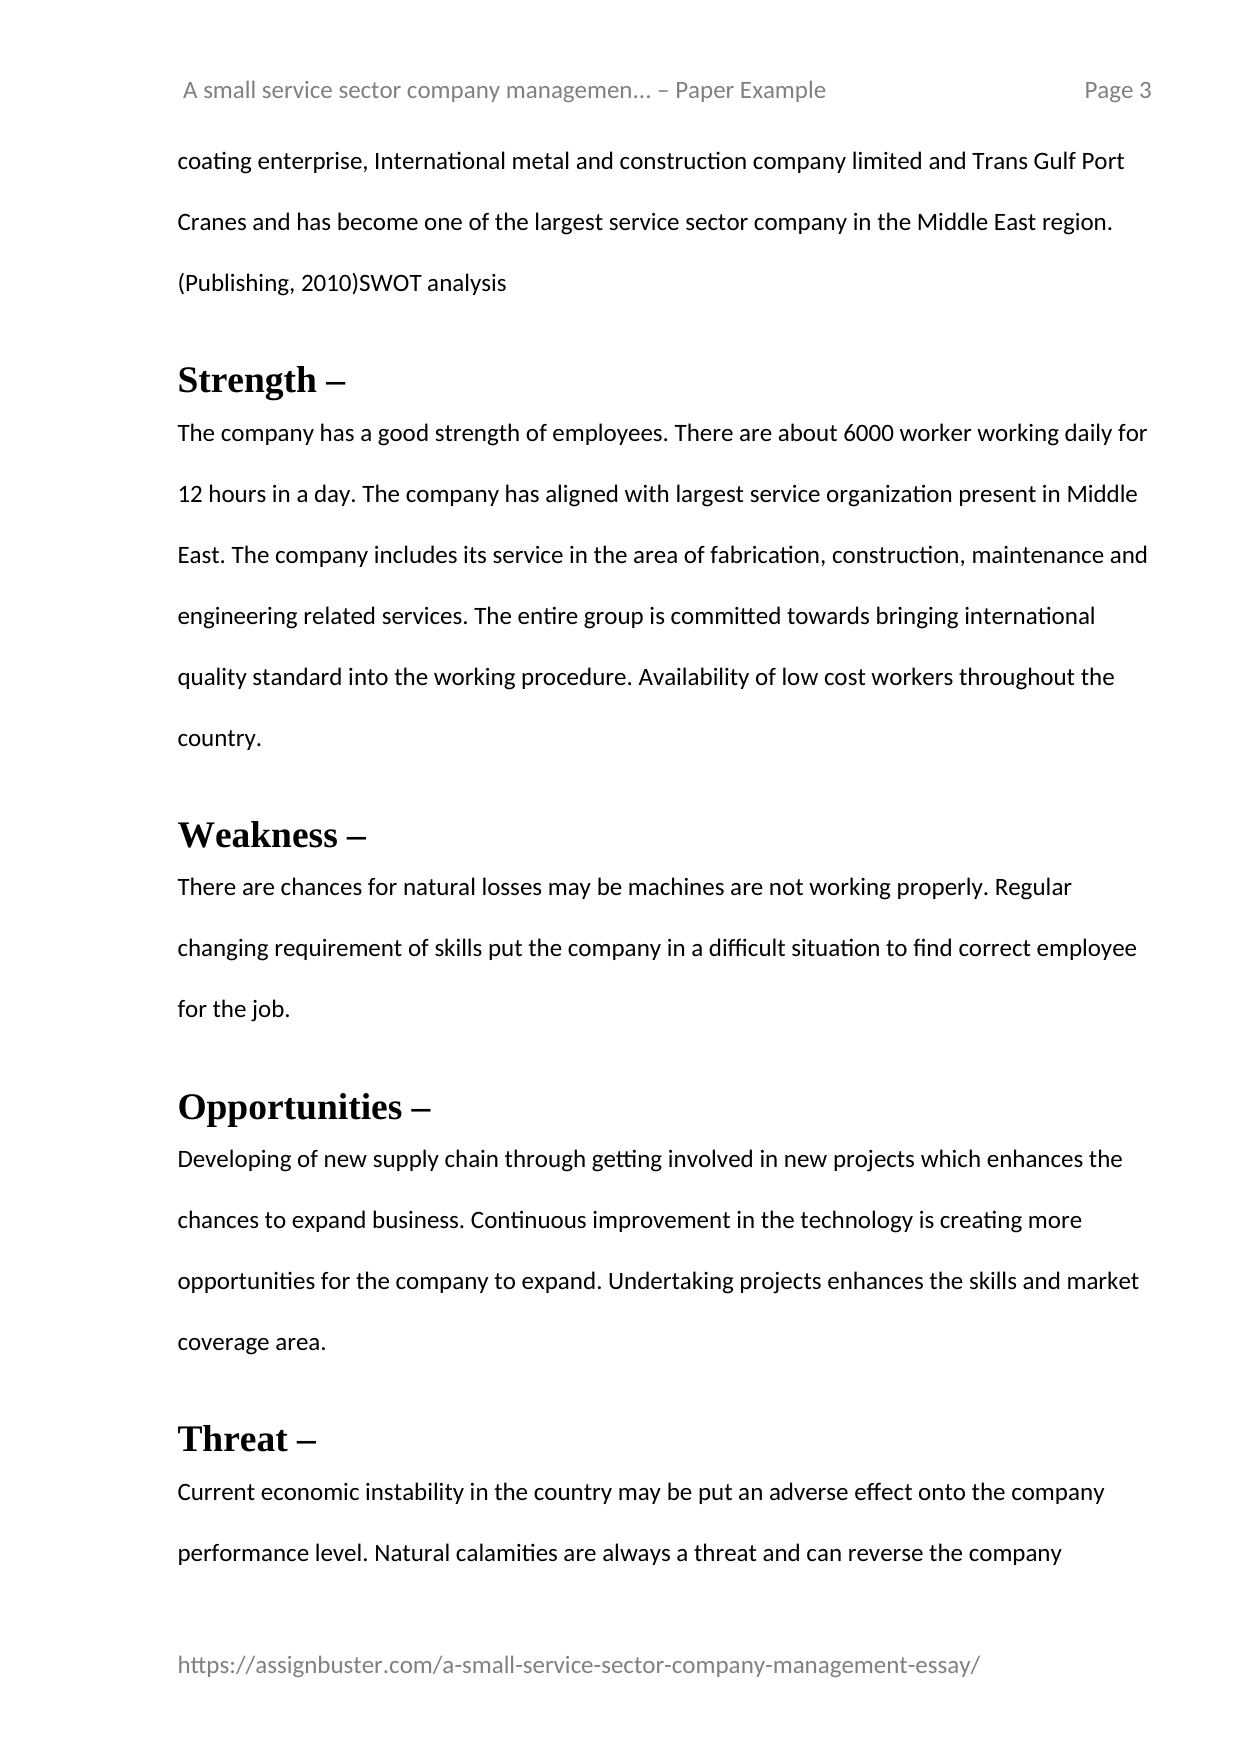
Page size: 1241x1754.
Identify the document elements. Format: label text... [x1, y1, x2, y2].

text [177, 1476, 1152, 1567]
subtitle Weakness – [177, 812, 1152, 856]
subtitle Opportunities – [177, 1084, 1152, 1127]
text There are chances for natural losses may be machines are not working properly. Regular changing requirement of skills put the company in a difficult situation to find correct employee for the job. [177, 871, 1152, 1024]
subtitle Strength – [177, 358, 1152, 401]
text Developing of new supply chain through getting involved in new projects which enhances the chances to expand business. Continuous improvement in the technology is creating more opportunities for the company to expand. Undertaking projects enhances the skills and market coverage area. [177, 1143, 1152, 1357]
subtitle Threat – [177, 1417, 1152, 1460]
text The company has a good strength of employees. There are about 6000 worker working daily for 12 hours in a day. The company has aligned with largest service organization present in Middle East. The company includes its service in the area of fabrication, construction, maintenance and engineering related services. The entire group is committed towards bringing international quality standard into the working procedure. Availability of low cost workers throughout the country. [177, 417, 1152, 752]
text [177, 145, 1152, 298]
